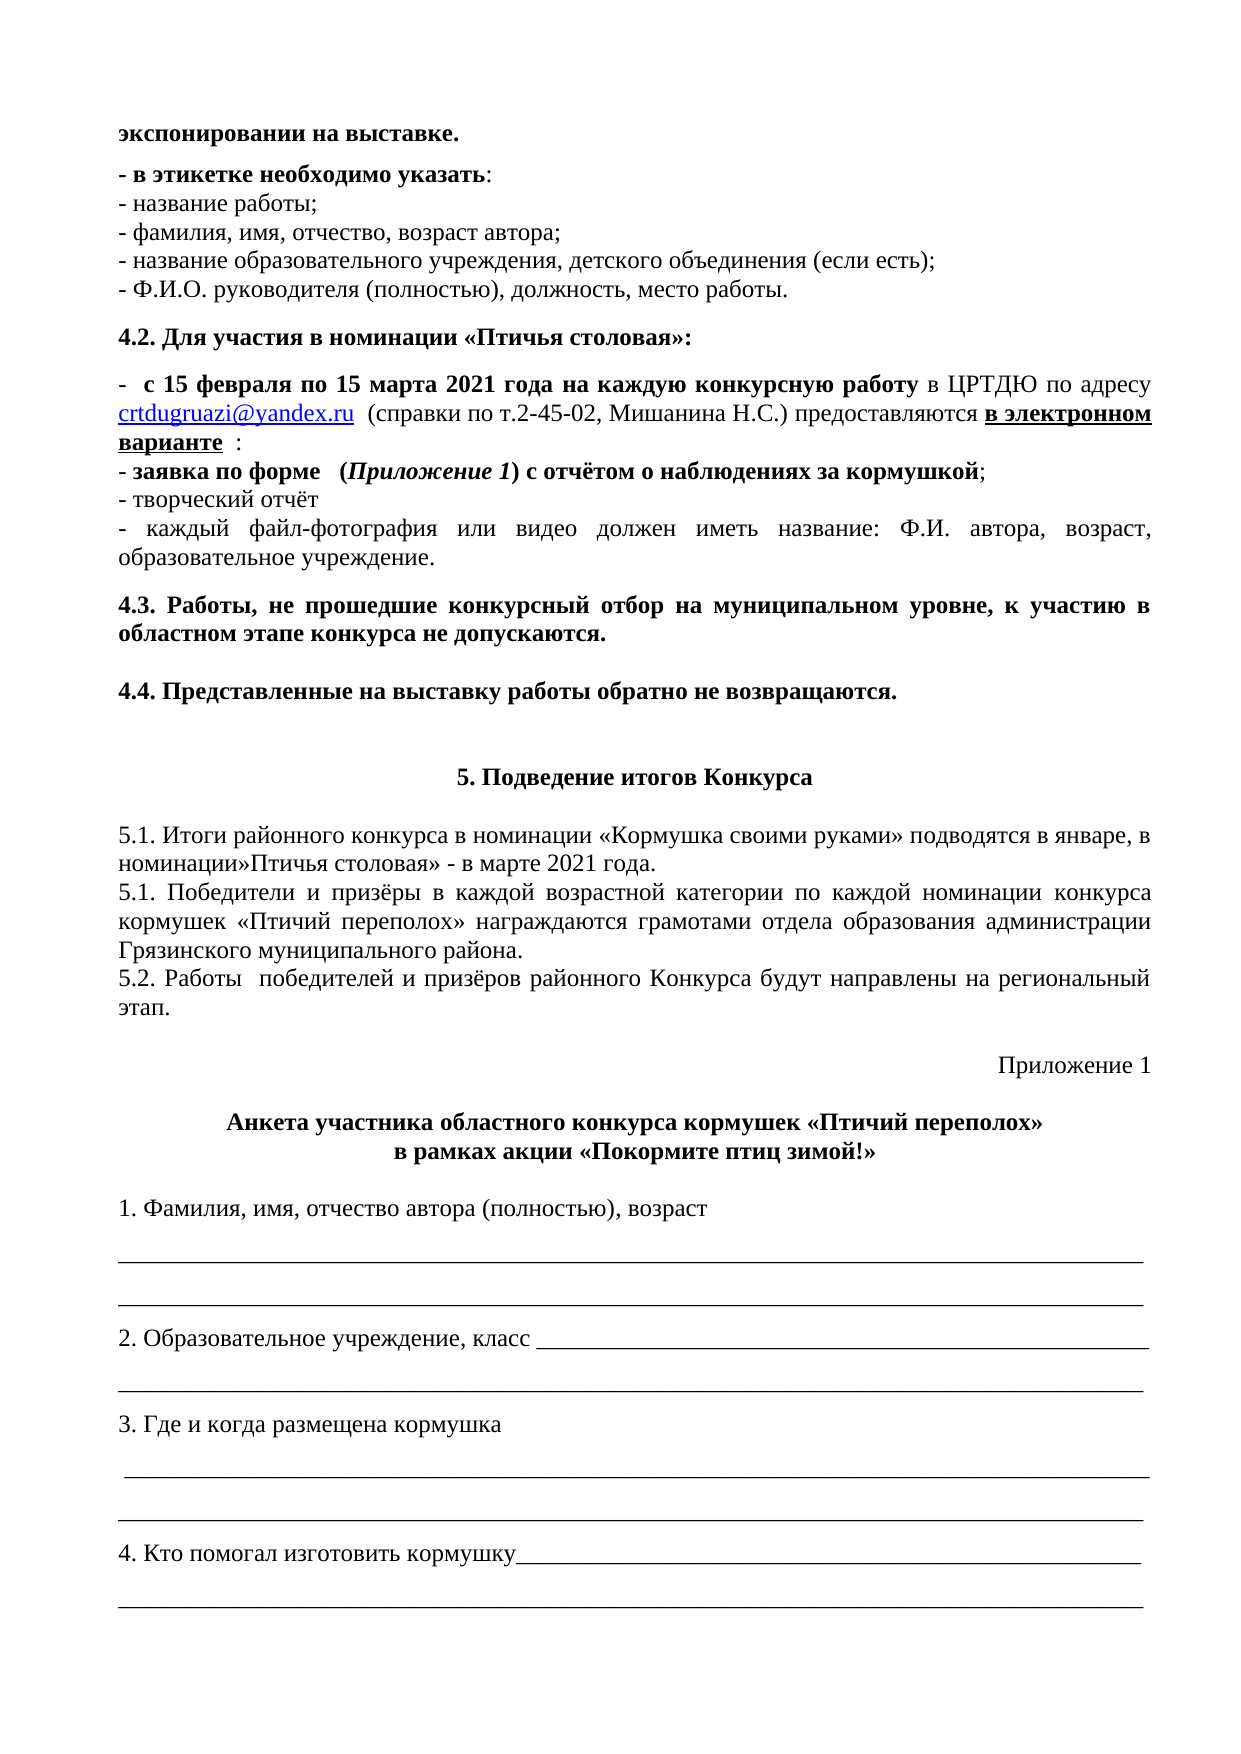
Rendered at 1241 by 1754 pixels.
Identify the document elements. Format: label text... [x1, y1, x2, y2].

text - заявка по форме (Приложение 1) с отчётом о наблюдениях за кормушкой; [118, 456, 1152, 484]
list __________________________________________________________________________________ [118, 1495, 1152, 1524]
text - название работы; [118, 188, 1152, 217]
text 5.1. Победители и призёры в каждой возрастной категории по каждой номинации конкурса кормушек «Птичий переполох» награждаются грамотами отдела образования администрации Грязинского муниципального района. [118, 877, 1152, 963]
list Где и когда размещена кормушка [118, 1409, 1152, 1438]
text - фамилия, имя, отчество, возраст автора; [118, 217, 1152, 246]
text - в этикетке необходимо указать: [118, 159, 1152, 188]
list __________________________________________________________________________________ [118, 1366, 1152, 1395]
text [118, 118, 1152, 147]
text 5. Подведение итогов Конкурса [118, 762, 1152, 791]
text __________________________________________________________________________________ [118, 1237, 1152, 1265]
text - творческий отчёт [118, 484, 1152, 513]
text 5.1. Итоги районного конкурса в номинации «Кормушка своими руками» подводятся в январе, в номинации»Птичья столовая» - в марте 2021 года. [118, 820, 1152, 877]
text 5.2. Работы победителей и призёров районного Конкурса будут направлены на региональный этап. [118, 963, 1152, 1021]
text - Ф.И.О. руководителя (полностью), должность, место работы. [118, 274, 1152, 303]
list 4.2. Для участия в номинации «Птичья столовая»: [118, 322, 1152, 351]
list Фамилия, имя, отчество автора (полностью), возраст [118, 1193, 1152, 1222]
list Образовательное учреждение, класс _________________________________________________ [118, 1323, 1152, 1352]
text 4.4. Представленные на выставку работы обратно не возвращаются. [118, 676, 1152, 705]
text - каждый файл-фотография или видео должен иметь название: Ф.И. автора, возраст, образовательное учреждение. [118, 513, 1152, 571]
list __________________________________________________________________________________ [118, 1452, 1152, 1481]
text __________________________________________________________________________________ [118, 1280, 1152, 1308]
text - с 15 февраля по 15 марта 2021 года на каждую конкурсную работу в ЦРТДЮ по адресу crtdugruazi@yandex.ru (справки по т.2-45-02, Мишанина Н.С.) предоставляются в электронном варианте : [118, 369, 1152, 456]
text Приложение 1 [118, 1050, 1152, 1078]
text Анкета участника областного конкурса кормушек «Птичий переполох» [118, 1107, 1152, 1136]
list Кто помогал изготовить кормушку__________________________________________________ [118, 1538, 1152, 1567]
text - название образовательного учреждения, детского объединения (если есть); [118, 246, 1152, 274]
list __________________________________________________________________________________ [118, 1582, 1152, 1610]
text 4.3. Работы, не прошедшие конкурсный отбор на муниципальном уровне, к участию в областном этапе конкурса не допускаются. [118, 590, 1152, 647]
text в рамках акции «Покормите птиц зимой!» [118, 1136, 1152, 1165]
